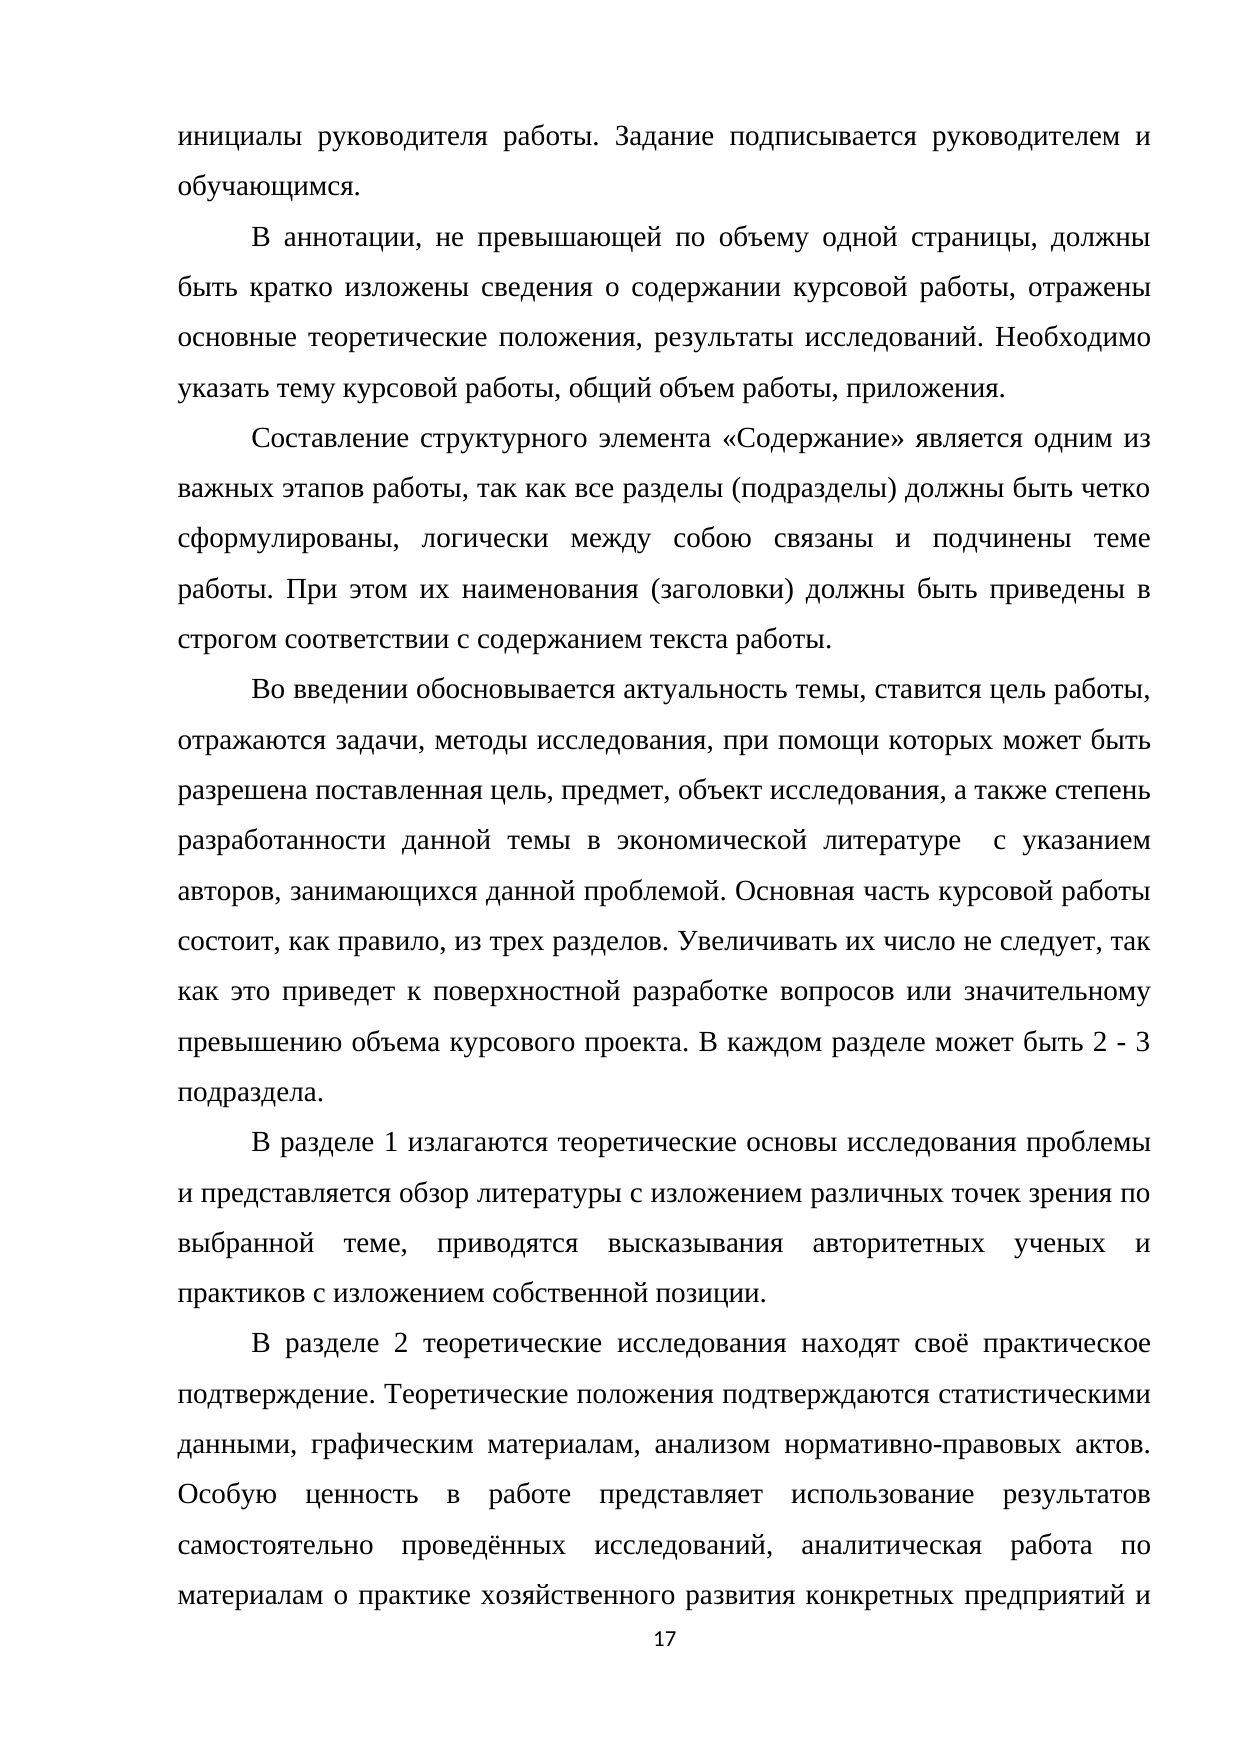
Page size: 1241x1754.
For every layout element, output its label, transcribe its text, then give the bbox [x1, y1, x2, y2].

text В аннотации, не превышающей по объему одной страницы, должны быть кратко изложены сведения о содержании курсовой работы, отражены основные теоретические положения, результаты исследований. Необходимо указать тему курсовой работы, общий объем работы, приложения. [177, 219, 1152, 403]
text В разделе 1 излагаются теоретические основы исследования проблемы и представляется обзор литературы с изложением различных точек зрения по выбранной теме, приводятся высказывания авторитетных ученых и практиков с изложением собственной позиции. [177, 1124, 1152, 1309]
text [177, 118, 1152, 202]
text Во введении обосновывается актуальность темы, ставится цель работы, отражаются задачи, методы исследования, при помощи которых может быть разрешена поставленная цель, предмет, объект исследования, а также степень разработанности данной темы в экономической литературе с указанием авторов, занимающихся данной проблемой. Основная часть курсовой работы состоит, как правило, из трех разделов. Увеличивать их число не следует, так как это приведет к поверхностной разработке вопросов или значительному превышению объема курсового проекта. В каждом разделе может быть 2 - 3 подраздела. [177, 672, 1152, 1108]
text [177, 1326, 1152, 1611]
text Составление структурного элемента «Содержание» является одним из важных этапов работы, так как все разделы (подразделы) должны быть четко сформулированы, логически между собою связаны и подчинены теме работы. При этом их наименования (заголовки) должны быть приведены в строгом соответствии с содержанием текста работы. [177, 420, 1152, 655]
